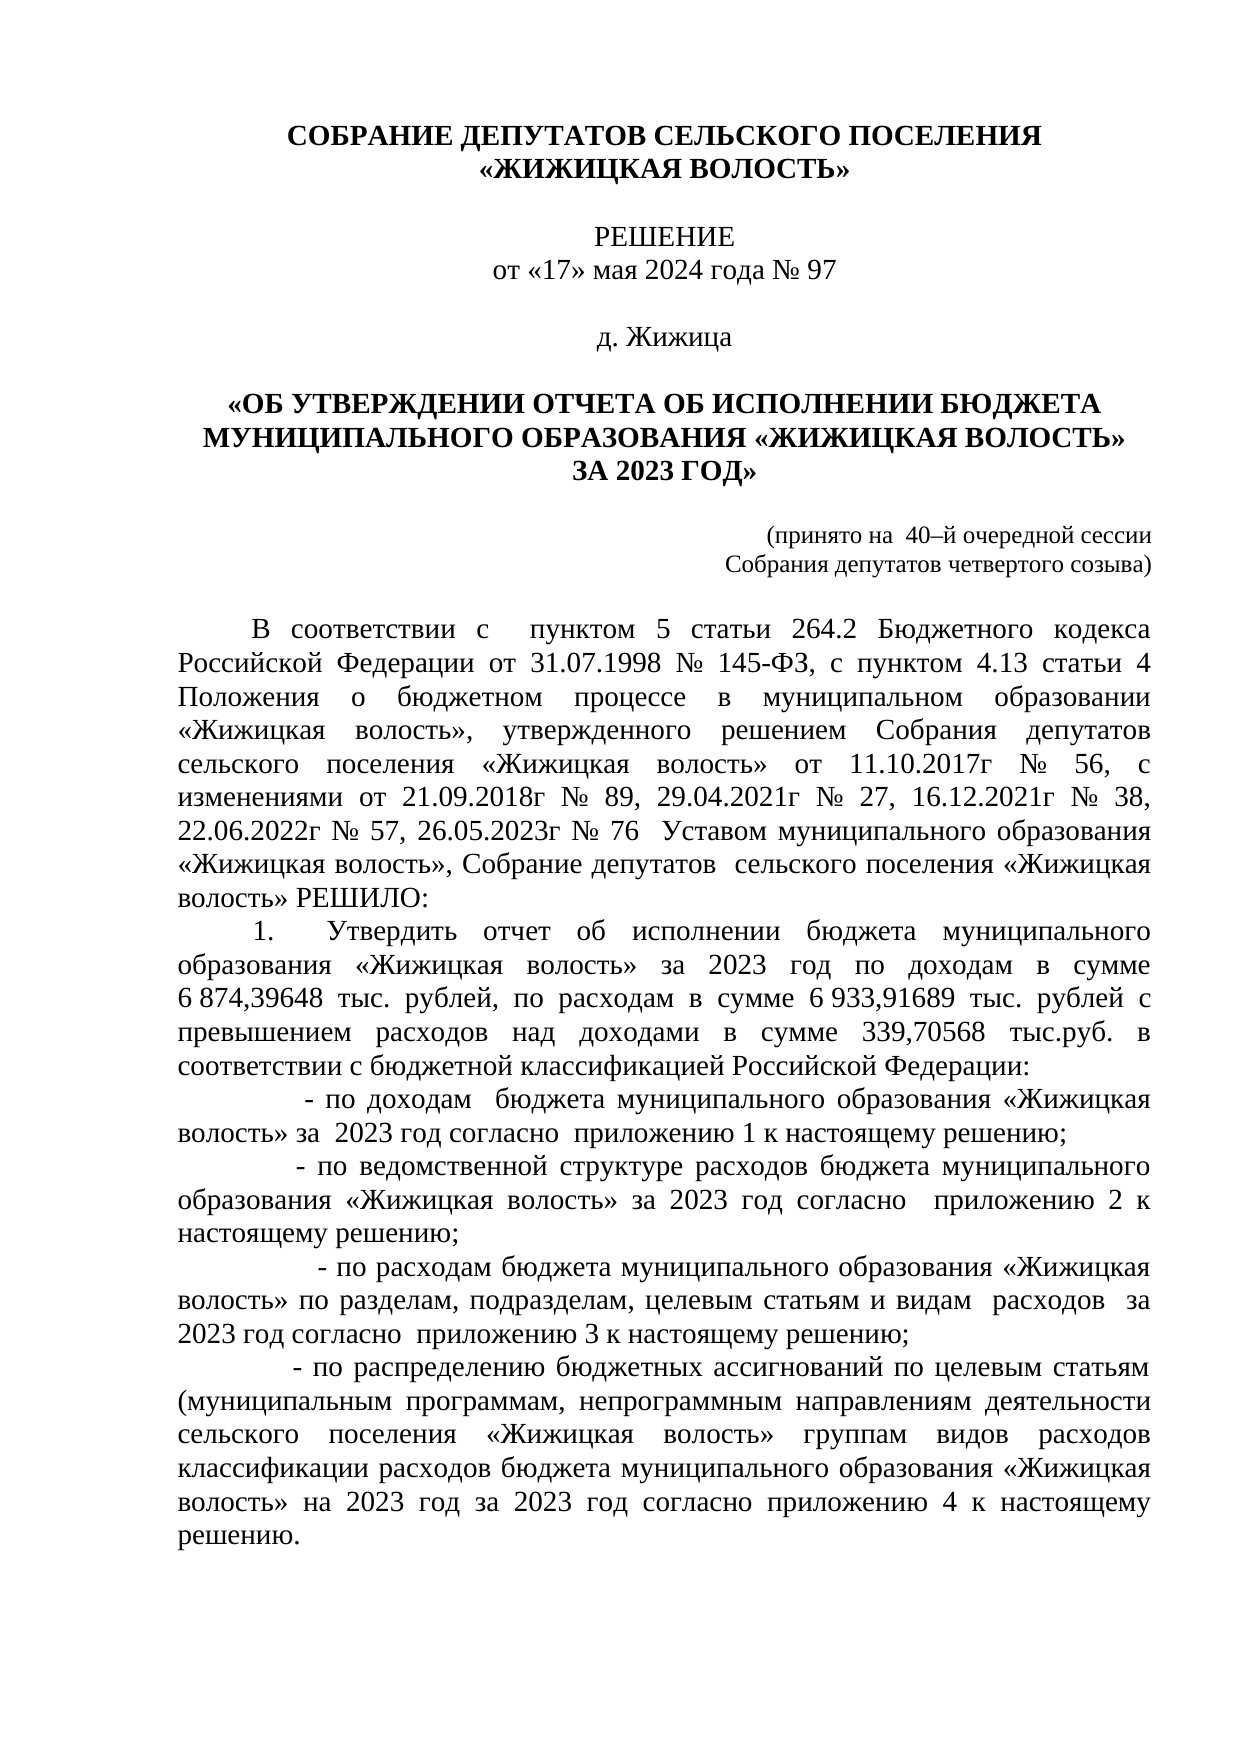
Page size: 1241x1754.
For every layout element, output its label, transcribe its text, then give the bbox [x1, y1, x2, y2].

text Собрания депутатов четвертого созыва) [177, 549, 1152, 578]
text - по доходам бюджета муниципального образования «Жижицкая волость» за 2023 год согласно приложению 1 к настоящему решению; [177, 1081, 1152, 1148]
title от «17» мая 2024 года № 97 [177, 252, 1152, 286]
title д. Жижица [177, 319, 1152, 353]
title «ЖИЖИЦКАЯ ВОЛОСТЬ» [177, 152, 1152, 185]
text ЗА 2023 ГОД» [177, 453, 1152, 487]
text (принято на 40–й очередной сессии [177, 521, 1152, 549]
text - по расходам бюджета муниципального образования «Жижицкая волость» по разделам, подразделам, целевым статьям и видам расходов за 2023 год согласно приложению 3 к настоящему решению; [177, 1249, 1152, 1349]
text - по ведомственной структуре расходов бюджета муниципального образования «Жижицкая волость» за 2023 год согласно приложению 2 к настоящему решению; [177, 1148, 1152, 1249]
list Утвердить отчет об исполнении бюджета муниципального образования «Жижицкая волость» за 2023 год по доходам в сумме 6 874,39648 тыс. рублей, по расходам в сумме 6 933,91689 тыс. рублей с превышением расходов над доходами в сумме 339,70568 тыс.руб. в соответствии с бюджетной классификацией Российской Федерации: [177, 913, 1152, 1081]
text «ОБ УТВЕРЖДЕНИИ ОТЧЕТА ОБ ИСПОЛНЕНИИ БЮДЖЕТА МУНИЦИПАЛЬНОГО ОБРАЗОВАНИЯ «ЖИЖИЦКАЯ ВОЛОСТЬ» [177, 386, 1152, 453]
text - по распределению бюджетных ассигнований по целевым статьям (муниципальным программам, непрограммным направлениям деятельности сельского поселения «Жижицкая волость» группам видов расходов классификации расходов бюджета муниципального образования «Жижицкая волость» на 2023 год за 2023 год согласно приложению 4 к настоящему решению. [177, 1349, 1152, 1551]
text В соответствии с пунктом 5 статьи 264.2 Бюджетного кодекса Российской Федерации от 31.07.1998 № 145-ФЗ, с пунктом 4.13 статьи 4 Положения о бюджетном процессе в муниципальном образовании «Жижицкая волость», утвержденного решением Собрания депутатов сельского поселения «Жижицкая волость» от 11.10.2017г № 56, с изменениями от 21.09.2018г № 89, 29.04.2021г № 27, 16.12.2021г № 38, 22.06.2022г № 57, 26.05.2023г № 76 Уставом муниципального образования «Жижицкая волость», Собрание депутатов сельского поселения «Жижицкая волость» РЕШИЛО: [177, 612, 1152, 913]
title РЕШЕНИЕ [177, 219, 1152, 252]
title СОБРАНИЕ ДЕПУТАТОВ СЕЛЬСКОГО ПОСЕЛЕНИЯ [177, 118, 1152, 152]
